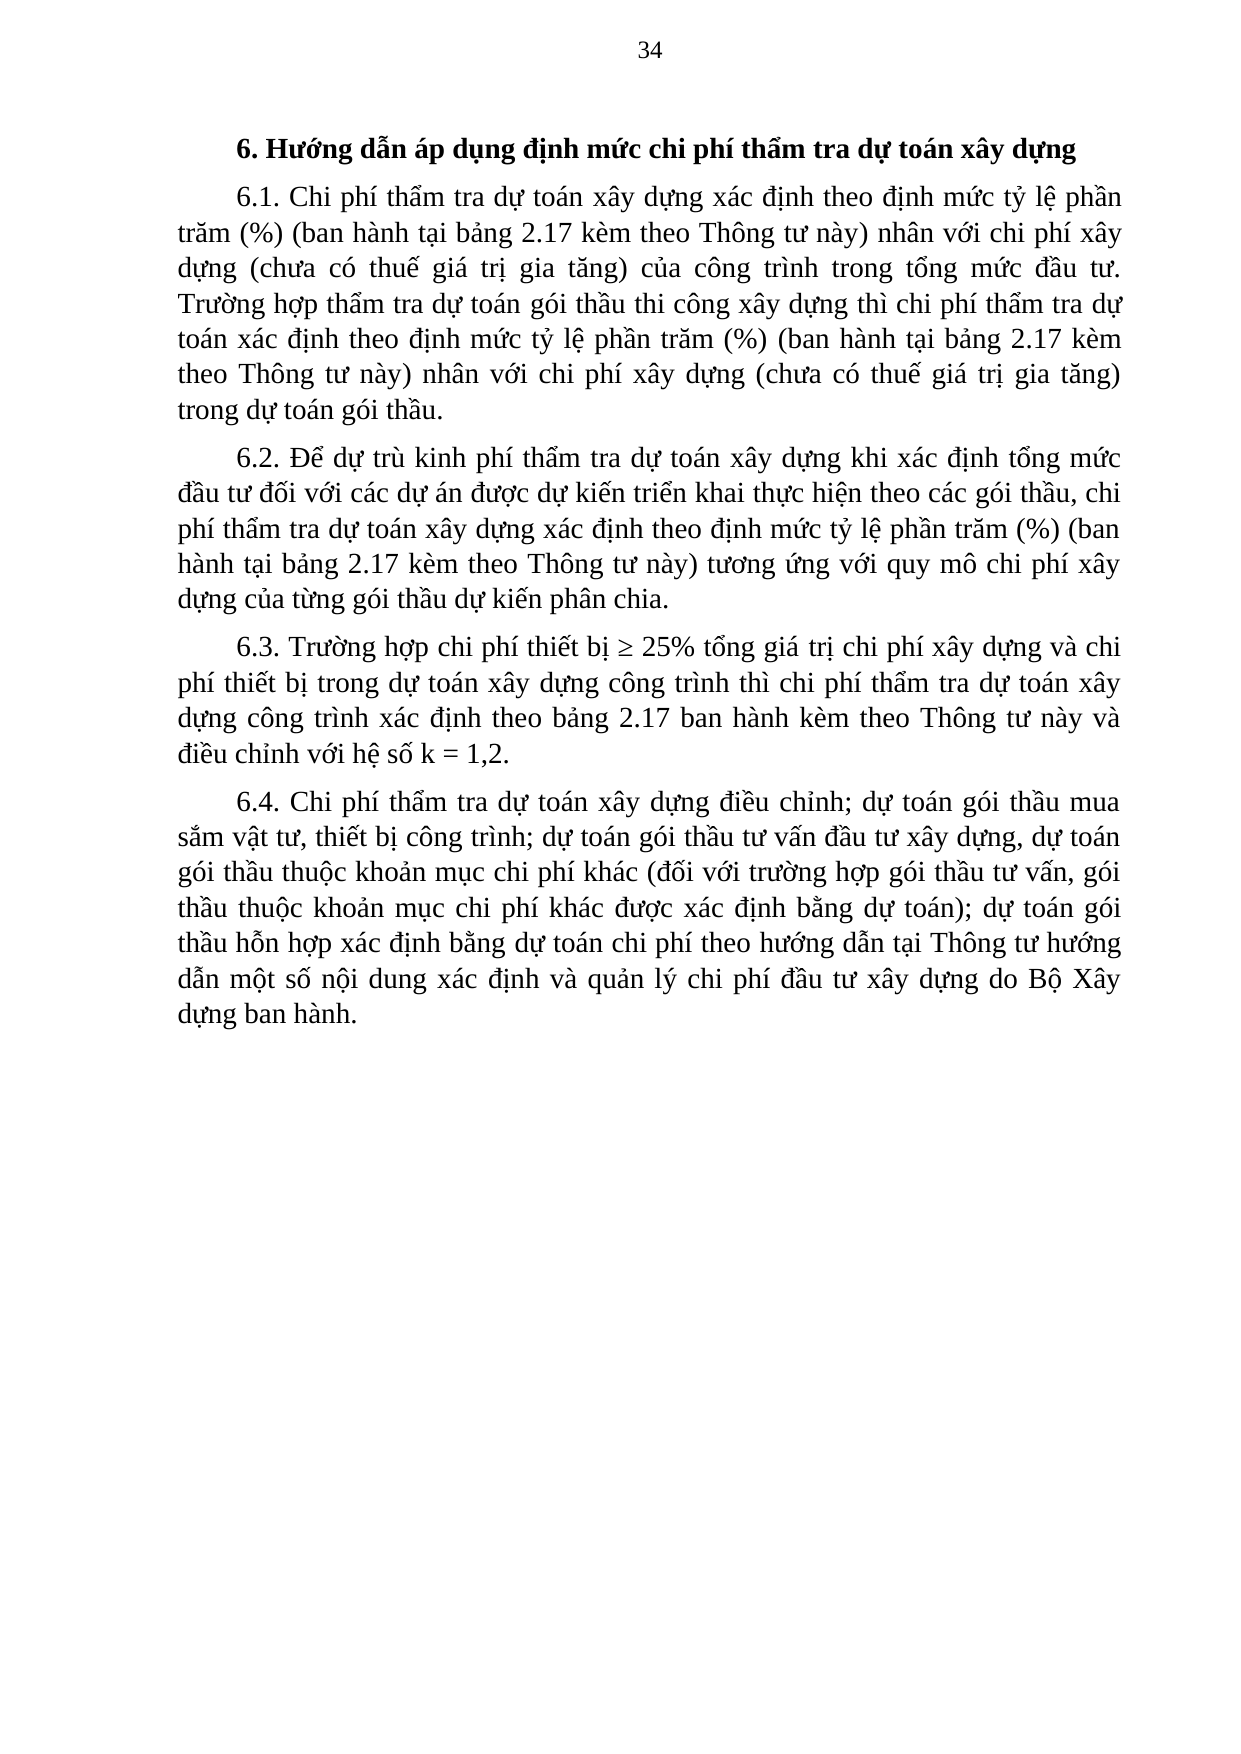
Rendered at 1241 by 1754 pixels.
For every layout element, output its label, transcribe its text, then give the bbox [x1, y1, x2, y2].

subtitle 6. Hướng dẫn áp dụng định mức chi phí thẩm tra dự toán xây dựng [177, 131, 1122, 166]
text 6.2. Để dự trù kinh phí thẩm tra dự toán xây dựng khi xác định tổng mức đầu tư đối với các dự án được dự kiến triển khai thực hiện theo các gói thầu, chi phí thẩm tra dự toán xây dựng xác định theo định mức tỷ lệ phần trăm (%) (ban hành tại bảng 2.17 kèm theo Thông tư này) tương ứng với quy mô chi phí xây dựng của từng gói thầu dự kiến phân chia. [177, 439, 1122, 616]
text 6.3. Trường hợp chi phí thiết bị ≥ 25% tổng giá trị chi phí xây dựng và chi phí thiết bị trong dự toán xây dựng công trình thì chi phí thẩm tra dự toán xây dựng công trình xác định theo bảng 2.17 ban hành kèm theo Thông tư này và điều chỉnh với hệ số k = 1,2. [177, 628, 1122, 770]
list 6.4. Chi phí thẩm tra dự toán xây dựng điều chỉnh; dự toán gói thầu mua sắm vật tư, thiết bị công trình; dự toán gói thầu tư vấn đầu tư xây dựng, dự toán gói thầu thuộc khoản mục chi phí khác (đối với trường hợp gói thầu tư vấn, gói thầu thuộc khoản mục chi phí khác được xác định bằng dự toán); dự toán gói thầu hỗn hợp xác định bằng dự toán chi phí theo hướng dẫn tại Thông tư hướng dẫn một số nội dung xác định và quản lý chi phí đầu tư xây dựng do Bộ Xây dựng ban hành. [177, 783, 1122, 1031]
text 6.1. Chi phí thẩm tra dự toán xây dựng xác định theo định mức tỷ lệ phần trăm (%) (ban hành tại bảng 2.17 kèm theo Thông tư này) nhân với chi phí xây dựng (chưa có thuế giá trị gia tăng) của công trình trong tổng mức đầu tư. Trường hợp thẩm tra dự toán gói thầu thi công xây dựng thì chi phí thẩm tra dự toán xác định theo định mức tỷ lệ phần trăm (%) (ban hành tại bảng 2.17 kèm theo Thông tư này) nhân với chi phí xây dựng (chưa có thuế giá trị gia tăng) trong dự toán gói thầu. [177, 178, 1122, 426]
